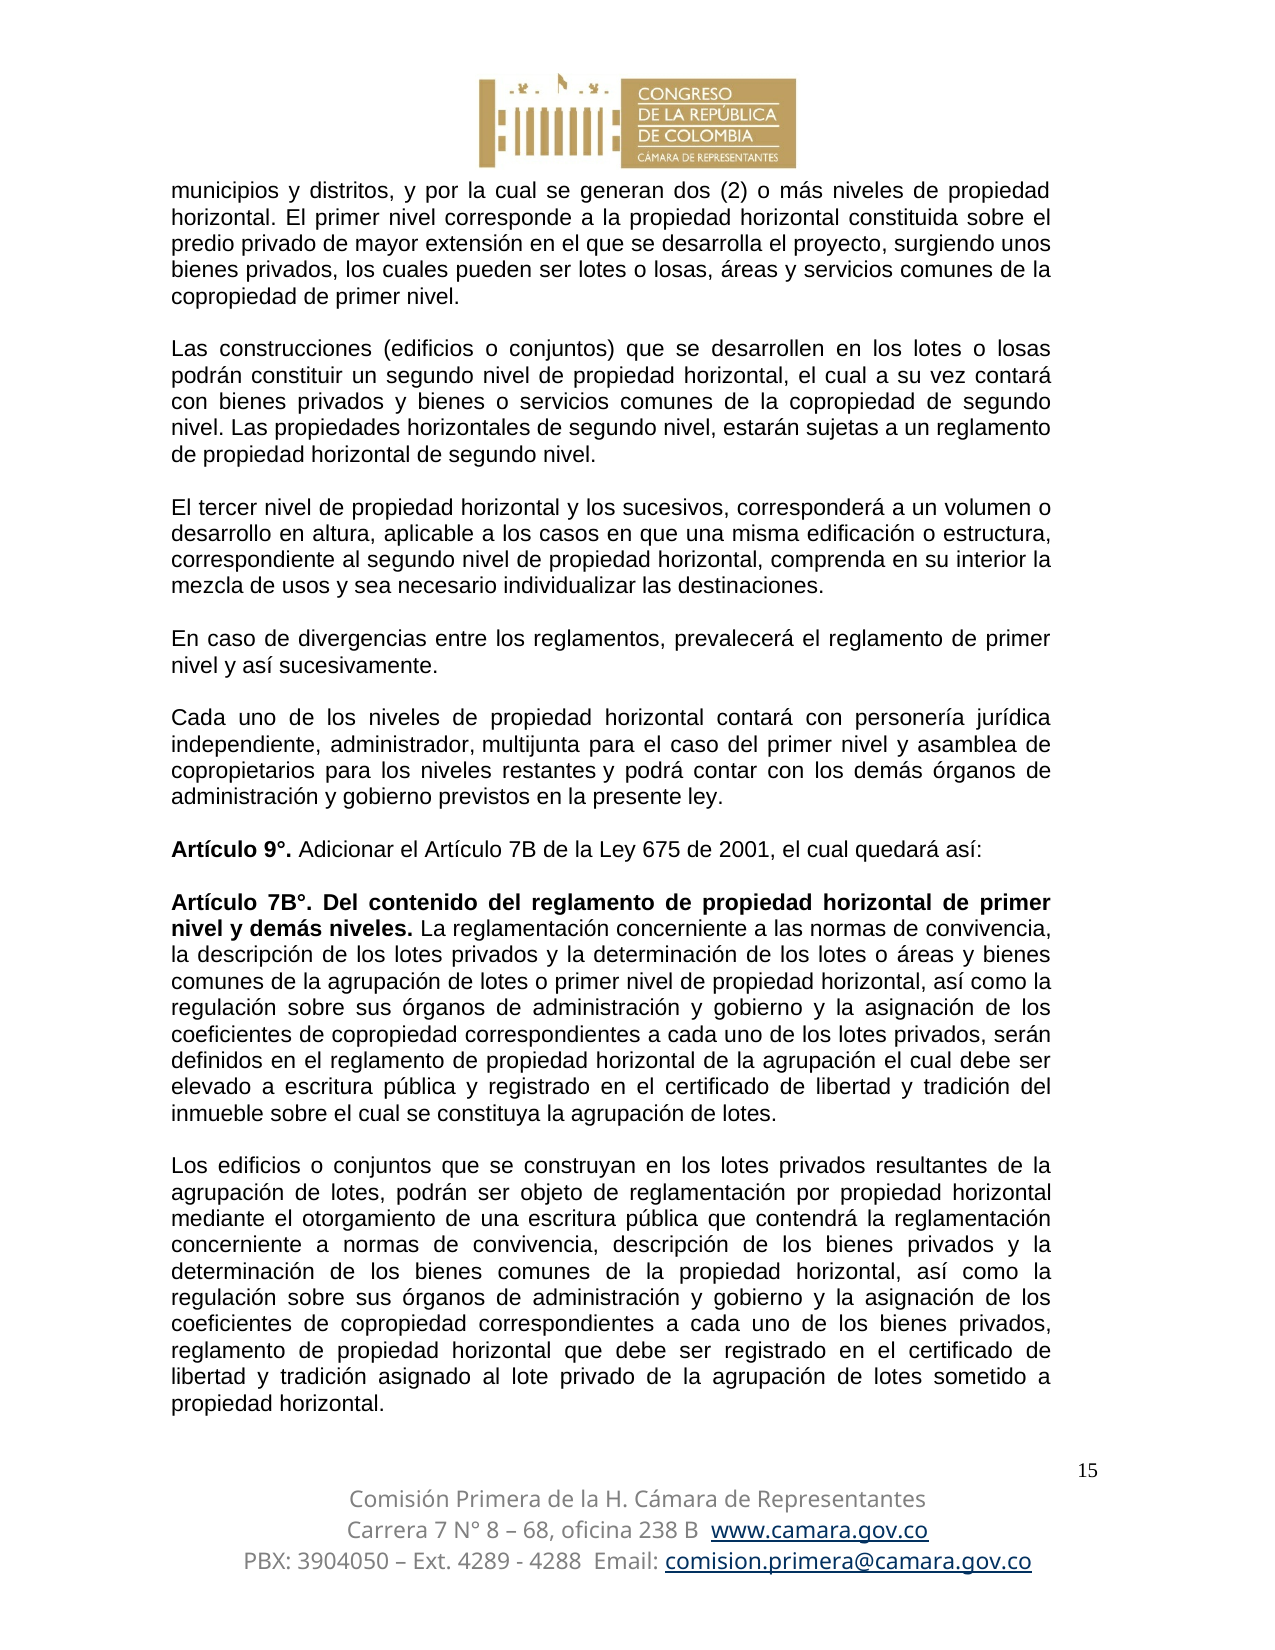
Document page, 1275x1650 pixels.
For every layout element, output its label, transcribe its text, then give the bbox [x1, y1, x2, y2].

picture [475, 73, 800, 170]
table_cell Artículo 9°. Adicionar el Artículo 7B de la Ley 675 de 2001, el cual quedará así: Artículo 7B°. Del contenido del reglamento de propiedad horizontal de primer nivel y demás niveles. La reglamentación concerniente a las normas de convivencia, la descripción de los lotes privados y la determinación de los lotes o áreas y bienes comunes de la agrupación de lotes o primer nivel de propiedad horizontal, así como la regulación sobre sus órganos de administración y gobierno y la asignación de los coeficientes de copropiedad correspondientes a cada uno de los lotes privados, serán definidos en el reglamento de propiedad horizontal de la agrupación el cual debe ser elevado a escritura pública y registrado en el certificado de libertad y tradición del inmueble sobre el cual se constituya la agrupación de lotes. Los edificios o conjuntos que se construyan en los lotes privados resultantes de la agrupación de lotes, podrán ser objeto de reglamentación por propiedad horizontal mediante el otorgamiento de una escritura pública que contendrá la reglamentación concerniente a normas de convivencia, descripción de los bienes privados y la determinación de los bienes comunes de la propiedad horizontal, así como la regulación sobre sus órganos de administración y gobierno y la asignación de los coeficientes de copropiedad correspondientes a cada uno de los bienes privados, reglamento de propiedad horizontal que debe ser registrado en el certificado de libertad y tradición asignado al lote privado de la agrupación de lotes sometido a propiedad horizontal. [160, 836, 1063, 1442]
